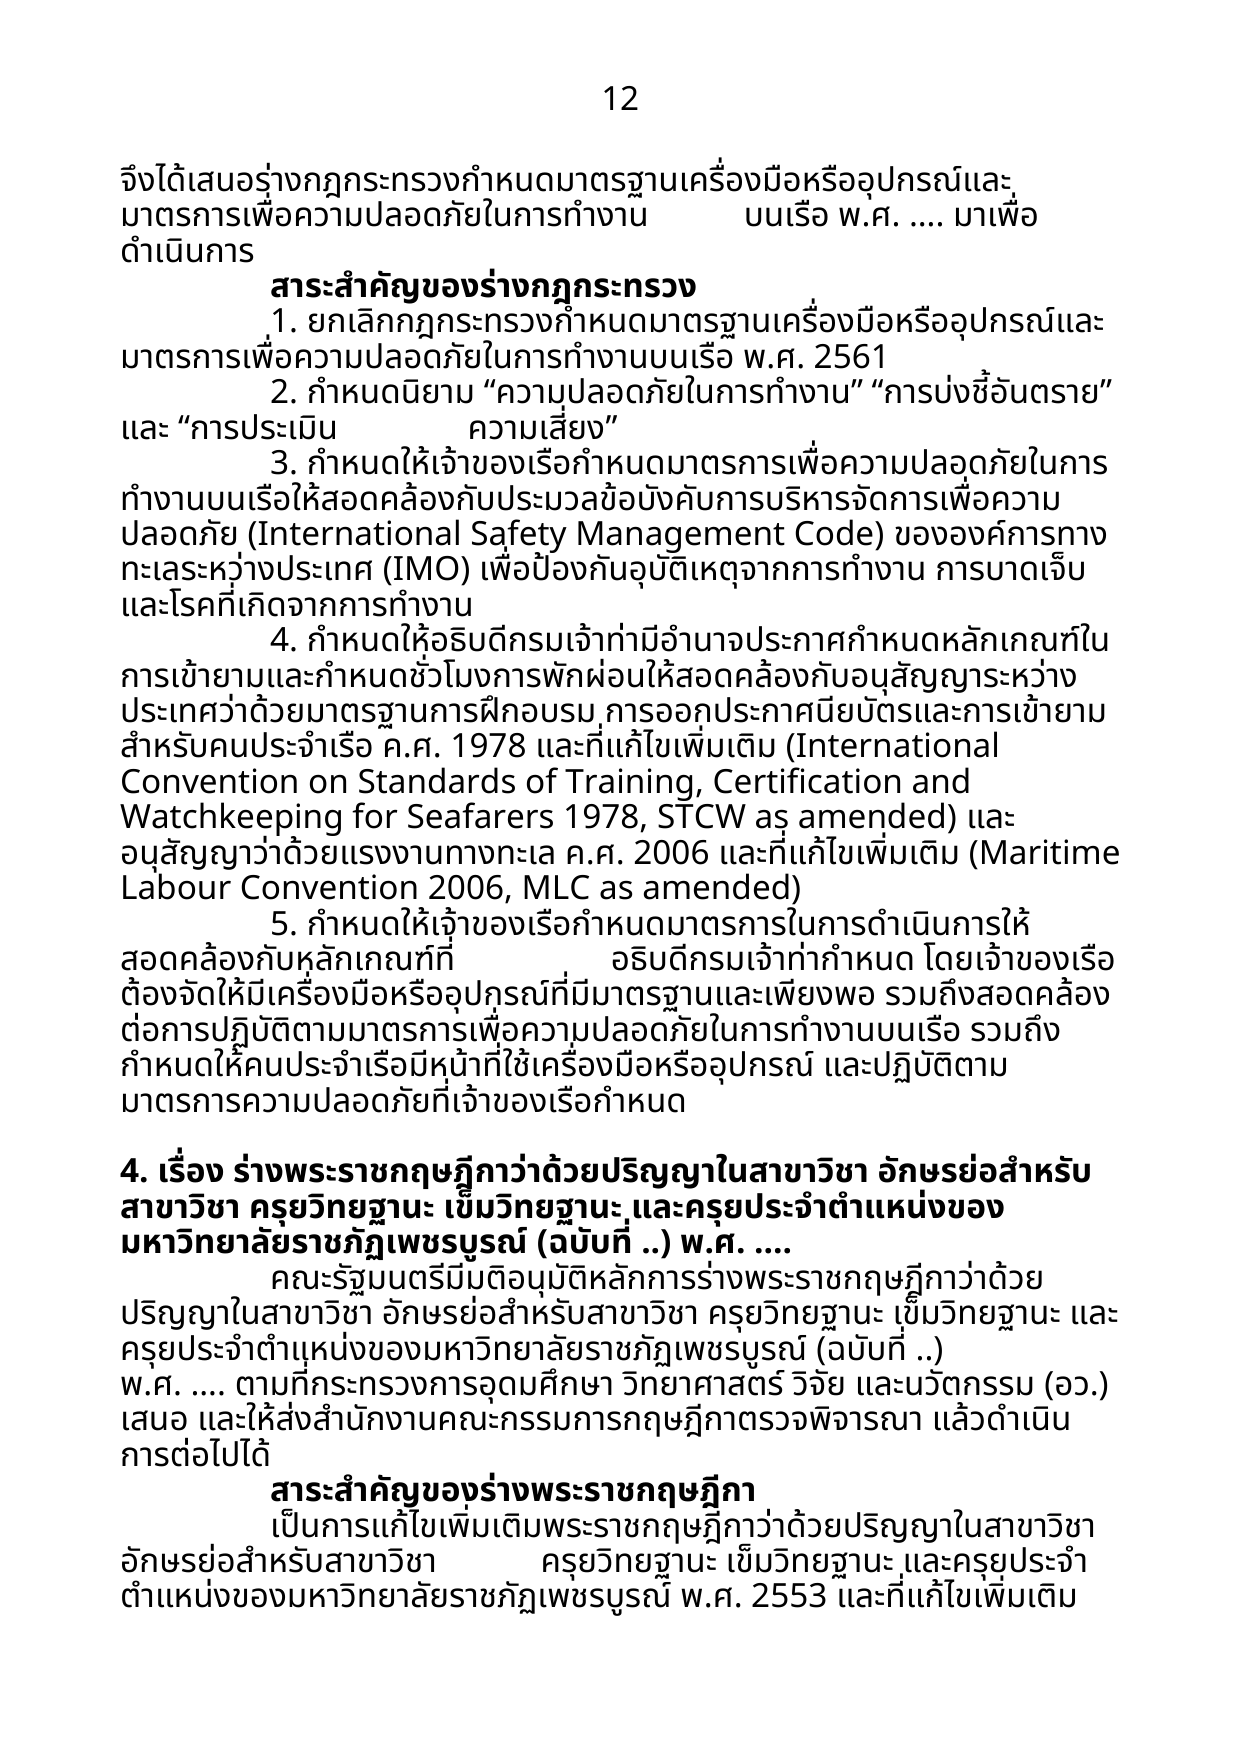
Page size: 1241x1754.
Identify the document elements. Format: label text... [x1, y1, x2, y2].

text 4. กำหนดให้อธิบดีกรมเจ้าท่ามีอำนาจประกาศกำหนดหลักเกณฑ์ในการเข้ายามและกำหนดชั่วโมงการพักผ่อนให้สอดคล้องกับอนุสัญญาระหว่างประเทศว่าด้วยมาตรฐานการฝึกอบรม การออกประกาศนียบัตรและการเข้ายามสำหรับคนประจำเรือ ค.ศ. 1978 และที่แก้ไขเพิ่มเติม (International Convention on Standards of Training, Certification and Watchkeeping for Seafarers 1978, STCW as amended) และอนุสัญญาว่าด้วยแรงงานทางทะเล ค.ศ. 2006 และที่แก้ไขเพิ่มเติม (Maritime Labour Convention 2006, MLC as amended) [120, 623, 1120, 907]
text 4. เรื่อง ร่างพระราชกฤษฎีกาว่าด้วยปริญญาในสาขาวิชา อักษรย่อสำหรับสาขาวิชา ครุยวิทยฐานะ เข็มวิทยฐานะ และครุยประจำตำแหน่งของมหาวิทยาลัยราชภัฏเพชรบูรณ์ (ฉบับที่ ..) พ.ศ. …. [120, 1154, 1120, 1261]
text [120, 1509, 1120, 1615]
text สาระสำคัญของร่างพระราชกฤษฎีกา [120, 1473, 1120, 1509]
text จึงได้เสนอร่างกฎกระทรวงกำหนดมาตรฐานเครื่องมือหรืออุปกรณ์และมาตรการเพื่อความปลอดภัยในการทำงาน บนเรือ พ.ศ. …. มาเพื่อดำเนินการ [120, 163, 1120, 269]
text 5. กำหนดให้เจ้าของเรือกำหนดมาตรการในการดำเนินการให้สอดคล้องกับหลักเกณฑ์ที่ อธิบดีกรมเจ้าท่ากำหนด โดยเจ้าของเรือต้องจัดให้มีเครื่องมือหรืออุปกรณ์ที่มีมาตรฐานและเพียงพอ รวมถึงสอดคล้องต่อการปฏิบัติตามมาตรการเพื่อความปลอดภัยในการทำงานบนเรือ รวมถึงกำหนดให้คนประจำเรือมีหน้าที่ใช้เครื่องมือหรืออุปกรณ์ และปฏิบัติตามมาตรการความปลอดภัยที่เจ้าของเรือกำหนด [120, 907, 1120, 1119]
text 2. กำหนดนิยาม “ความปลอดภัยในการทำงาน” “การบ่งชี้อันตราย” และ “การประเมิน ความเสี่ยง” [120, 375, 1120, 446]
text สาระสำคัญของร่างกฎกระทรวง [120, 269, 1120, 304]
text คณะรัฐมนตรีมีมติอนุมัติหลักการร่างพระราชกฤษฎีกาว่าด้วยปริญญาในสาขาวิชา อักษรย่อสำหรับสาขาวิชา ครุยวิทยฐานะ เข็มวิทยฐานะ และครุยประจำตำแหน่งของมหาวิทยาลัยราชภัฏเพชรบูรณ์ (ฉบับที่ ..) พ.ศ. …. ตามที่กระทรวงการอุดมศึกษา วิทยาศาสตร์ วิจัย และนวัตกรรม (อว.) เสนอ และให้ส่งสำนักงานคณะกรรมการกฤษฎีกาตรวจพิจารณา แล้วดำเนินการต่อไปได้ [120, 1261, 1120, 1473]
text 3. กำหนดให้เจ้าของเรือกำหนดมาตรการเพื่อความปลอดภัยในการทำงานบนเรือให้สอดคล้องกับประมวลข้อบังคับการบริหารจัดการเพื่อความปลอดภัย (International Safety Management Code) ขององค์การทางทะเลระหว่างประเทศ (IMO) เพื่อป้องกันอุบัติเหตุจากการทำงาน การบาดเจ็บ และโรคที่เกิดจากการทำงาน [120, 446, 1120, 623]
text 1. ยกเลิกกฎกระทรวงกำหนดมาตรฐานเครื่องมือหรืออุปกรณ์และมาตรการเพื่อความปลอดภัยในการทำงานบนเรือ พ.ศ. 2561 [120, 304, 1120, 375]
